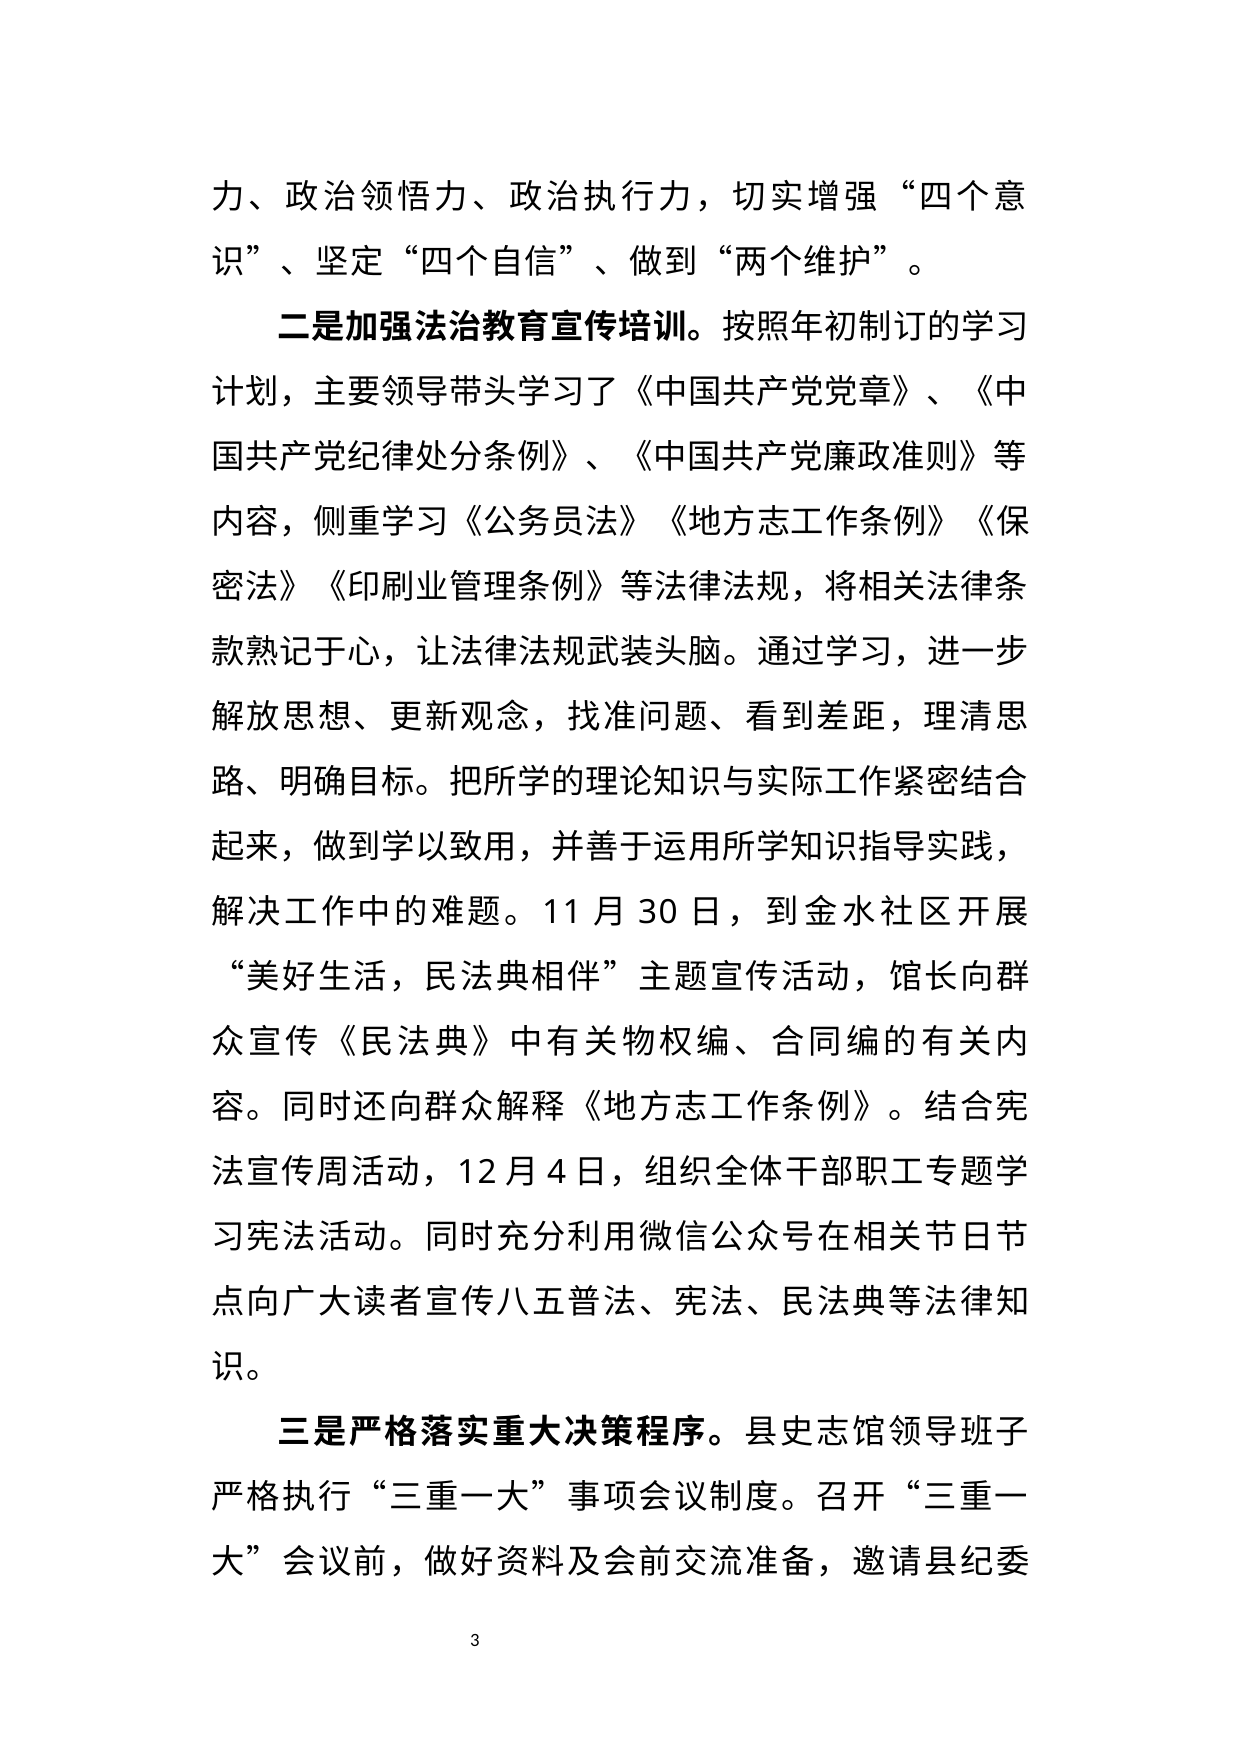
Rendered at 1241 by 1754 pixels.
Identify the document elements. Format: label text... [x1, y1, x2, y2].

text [211, 1397, 1029, 1592]
text 二是加强法治教育宣传培训。按照年初制订的学习计划，主要领导带头学习了《中国共产党党章》、《中国共产党纪律处分条例》、《中国共产党廉政准则》等内容，侧重学习《公务员法》《地方志工作条例》《保密法》《印刷业管理条例》等法律法规，将相关法律条款熟记于心，让法律法规武装头脑。通过学习，进一步解放思想、更新观念，找准问题、看到差距，理清思路、明确目标。把所学的理论知识与实际工作紧密结合起来，做到学以致用，并善于运用所学知识指导实践，解决工作中的难题。11月30日，到金水社区开展“美好生活，民法典相伴”主题宣传活动，馆长向群众宣传《民法典》中有关物权编、合同编的有关内容。同时还向群众解释《地方志工作条例》。结合宪法宣传周活动，12月4日，组织全体干部职工专题学习宪法活动。同时充分利用微信公众号在相关节日节点向广大读者宣传八五普法、宪法、民法典等法律知识。 [211, 292, 1029, 1397]
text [211, 162, 1029, 292]
